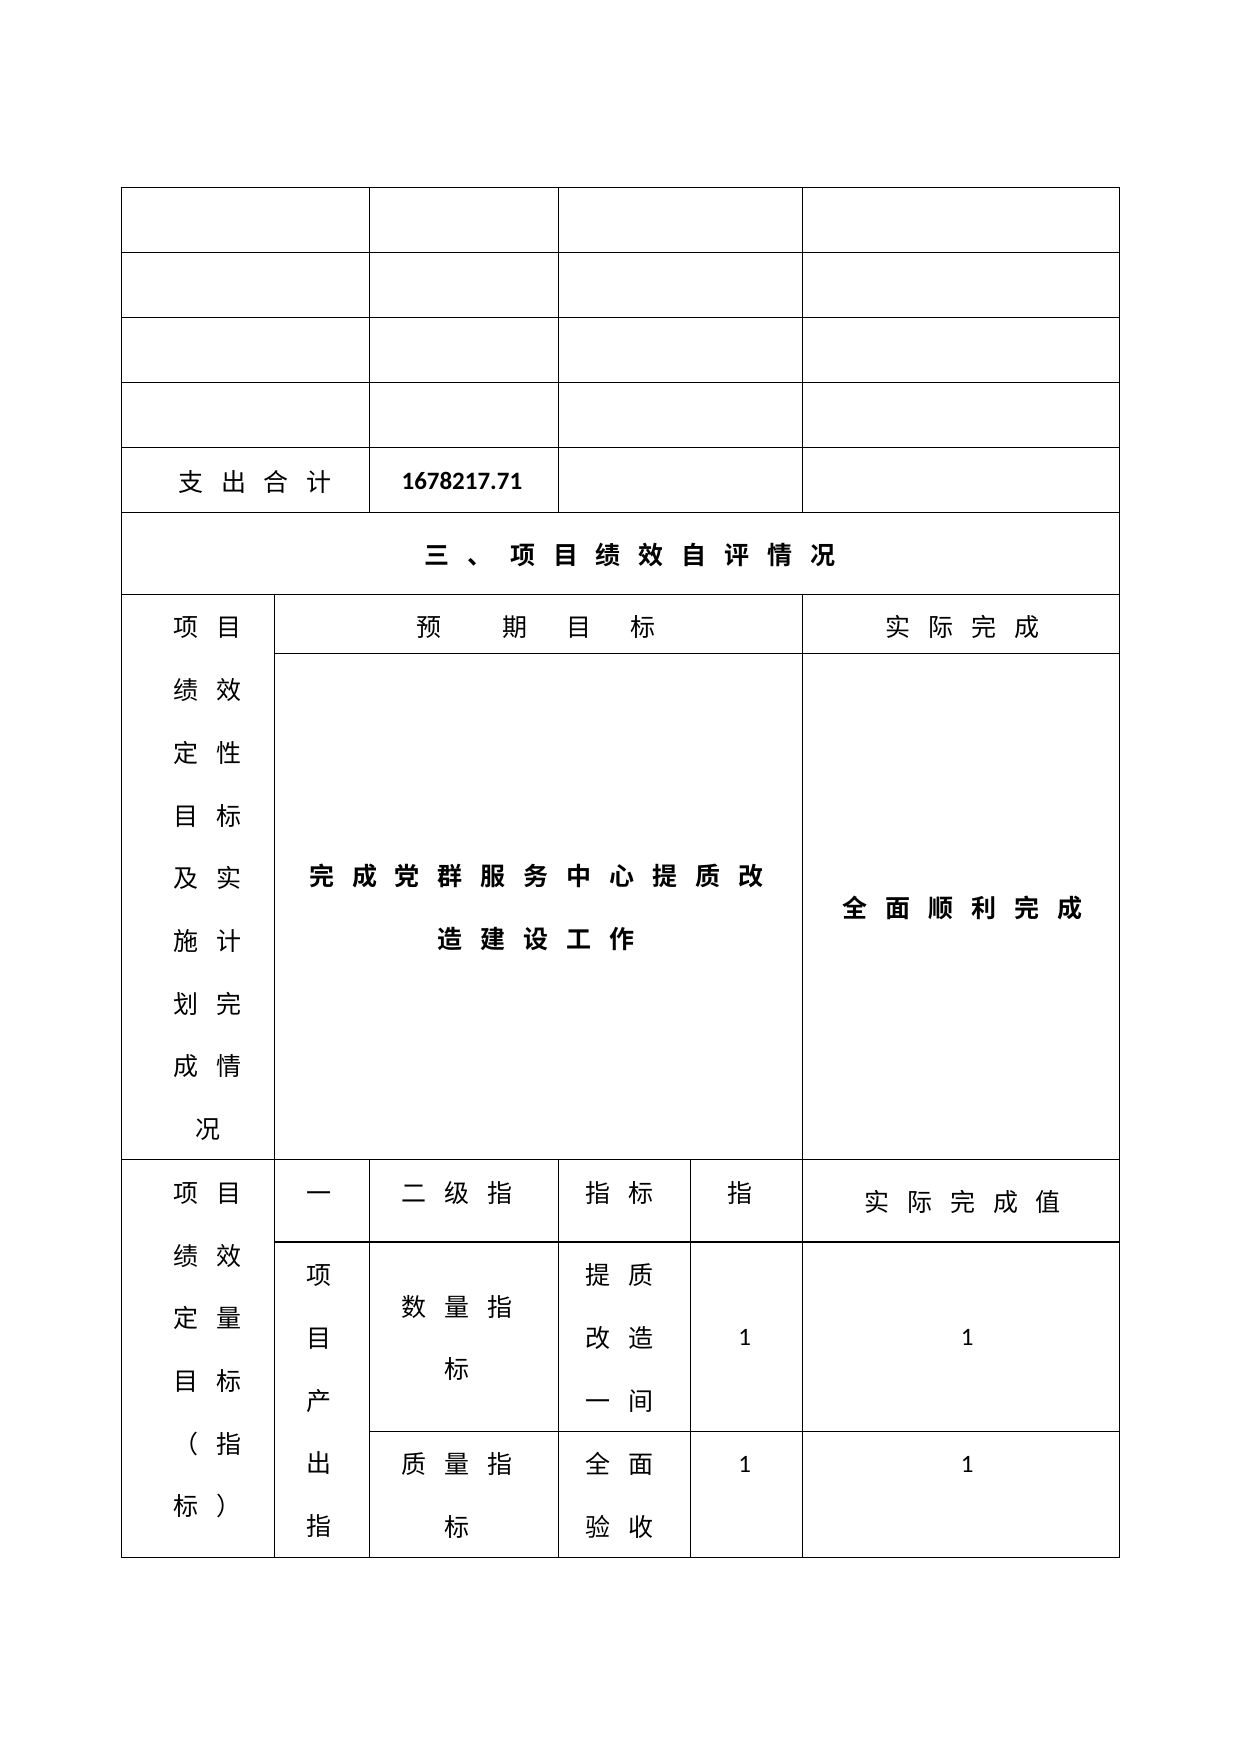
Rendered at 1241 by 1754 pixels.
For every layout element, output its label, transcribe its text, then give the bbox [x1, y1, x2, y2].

table_cell [559, 383, 802, 447]
table_cell [559, 318, 802, 382]
table_cell [122, 253, 369, 317]
table_cell 三、项目绩效自评情况 [122, 513, 1119, 593]
table_cell [803, 318, 1119, 382]
table_cell 项目绩效定性目标及实施计划完成情况 [122, 595, 274, 1159]
table_cell 完成党群服务中心提质改造建设工作 [275, 654, 802, 1159]
table_cell 1678217.71 [370, 448, 558, 512]
table_cell [559, 448, 802, 512]
table_cell 预 期 目 标 [275, 595, 802, 653]
table_cell [370, 188, 558, 252]
table_cell [803, 188, 1119, 252]
table_cell [370, 383, 558, 447]
table_cell [122, 188, 369, 252]
table_cell [803, 253, 1119, 317]
table_cell 实际完成值 [803, 1160, 1119, 1241]
table_cell [370, 318, 558, 382]
table_cell 实际完成 [803, 595, 1119, 653]
table_cell 一级指标 [275, 1160, 369, 1241]
table_cell [803, 383, 1119, 447]
table_cell [559, 188, 802, 252]
table_cell [559, 253, 802, 317]
table_cell 1 [803, 1432, 1119, 1557]
table_cell 指标内容 [559, 1160, 690, 1241]
table_cell 支出合计 [122, 448, 369, 512]
table_cell 二级指标 [370, 1160, 558, 1241]
table_cell 数量指标 [370, 1243, 558, 1431]
table_cell 质量指标 [370, 1432, 558, 1557]
table_cell [122, 383, 369, 447]
table_cell [370, 253, 558, 317]
table_cell 全面顺利完成 [803, 654, 1119, 1159]
table_cell 项目绩效定量目标（指标）及完成情况 [122, 1160, 274, 1557]
table_cell [122, 318, 369, 382]
table_cell 指标（目标）值 [691, 1160, 802, 1241]
table_cell 1 [691, 1243, 802, 1431]
table_cell 1 [691, 1432, 802, 1557]
table_cell 全面验收合格 [559, 1432, 690, 1557]
table_cell 提质改造一间 [559, 1243, 690, 1431]
table_cell 1 [803, 1243, 1119, 1431]
table_cell [803, 448, 1119, 512]
table_cell 项目产出指标 [275, 1243, 369, 1557]
